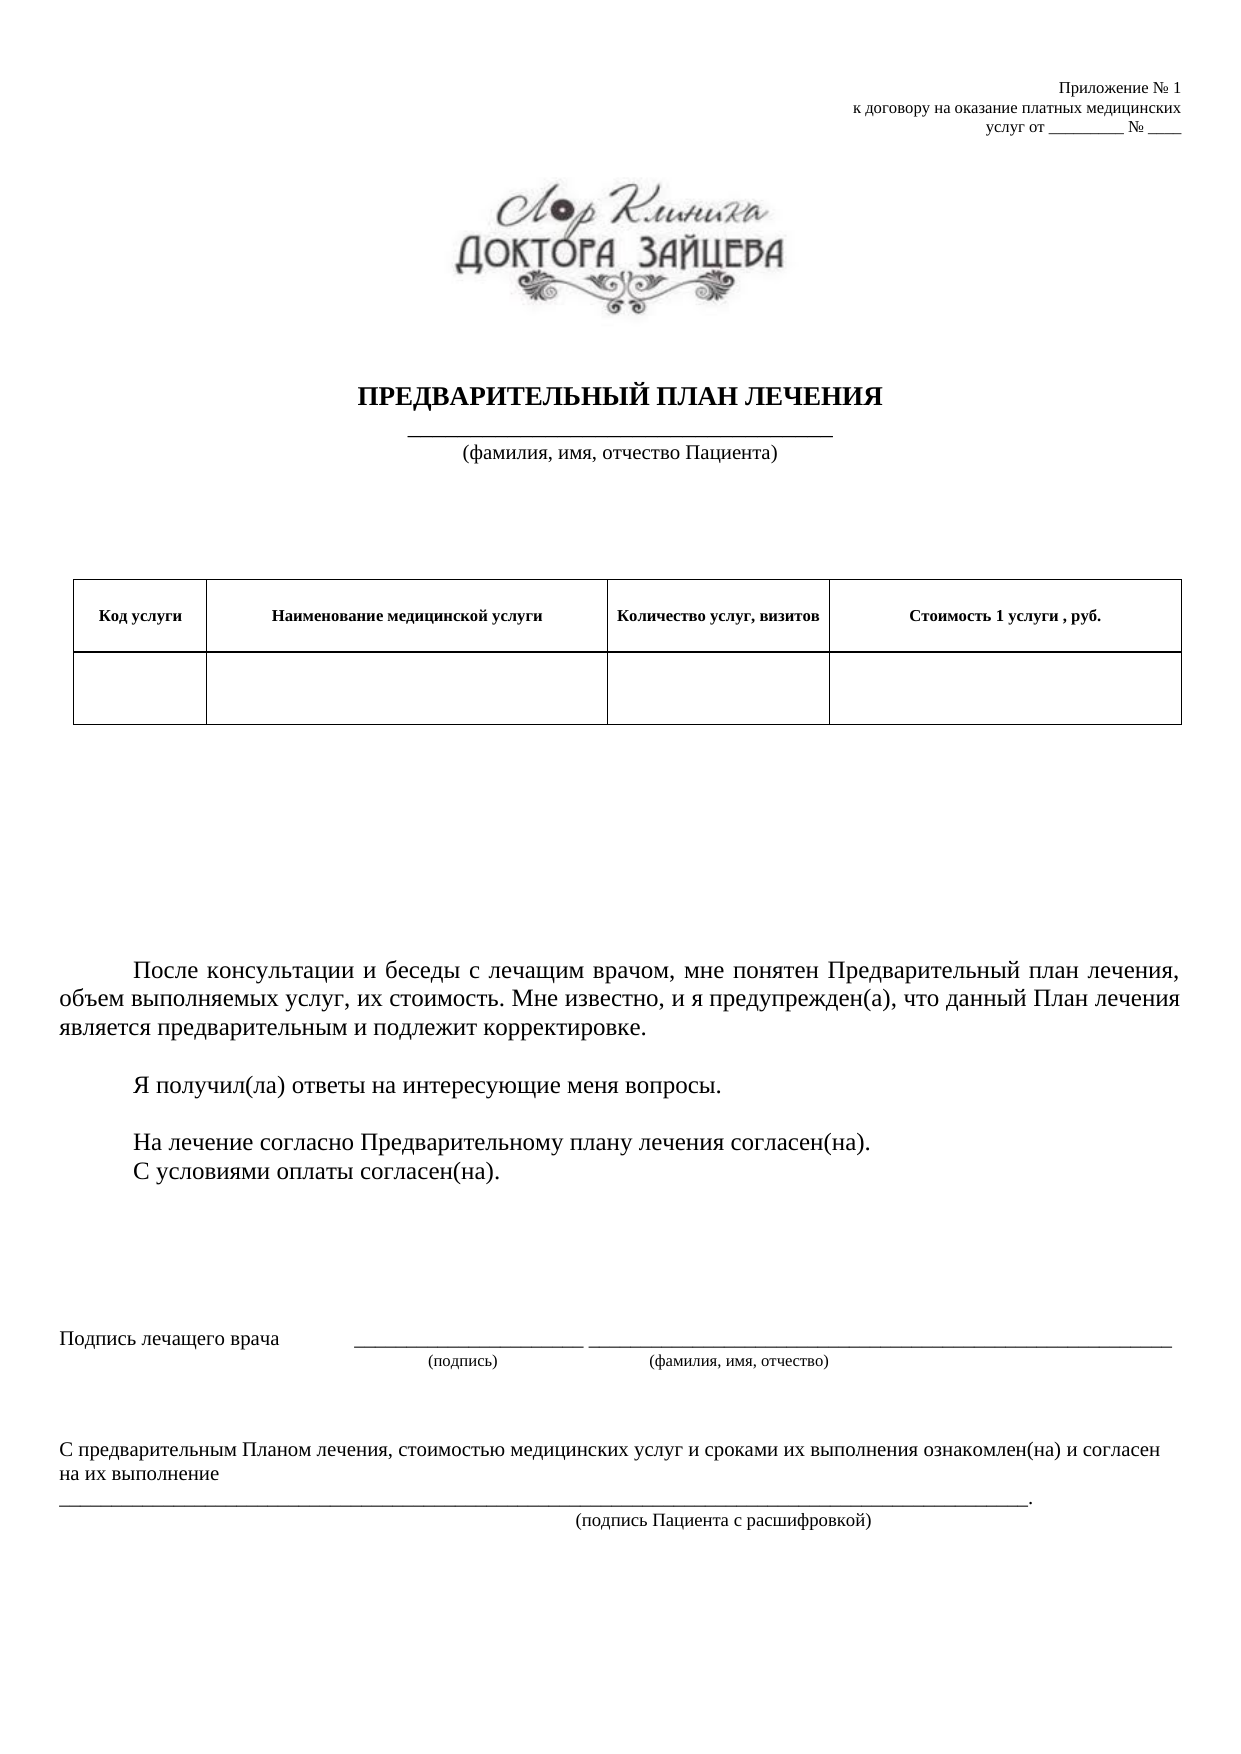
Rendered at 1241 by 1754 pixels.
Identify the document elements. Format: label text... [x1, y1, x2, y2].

text __________________________________ [59, 411, 1181, 440]
table_cell [74, 653, 206, 724]
text к договору на оказание платных медицинских [59, 97, 1181, 117]
text (подпись Пациента с расшифровкой) [59, 1509, 1181, 1531]
text С условиями оплаты согласен(на). [59, 1156, 1181, 1185]
text С предварительным Планом лечения, стоимостью медицинских услуг и сроками их выполнения ознакомлен(на) и согласен на их выполнение _____________________________________________________________________________________________. [59, 1437, 1181, 1509]
text Я получил(ла) ответы на интересующие меня вопросы. [59, 1070, 1181, 1098]
table_header Стоимость 1 услуги , руб. [830, 580, 1181, 651]
text Приложение № 1 [59, 78, 1181, 97]
table_cell [207, 653, 607, 724]
text услуг от _________ № ____ [59, 117, 1181, 136]
text После консультации и беседы с лечащим врачом, мне понятен Предварительный план лечения, объем выполняемых услуг, их стоимость. Мне известно, и я предупрежден(а), что данный План лечения является предварительным и подлежит корректировке. [59, 955, 1181, 1041]
table_header Количество услуг, визитов [608, 580, 829, 651]
text ПРЕДВАРИТЕЛЬНЫЙ ПЛАН ЛЕЧЕНИЯ [59, 380, 1181, 411]
table_header Наименование медицинской услуги [207, 580, 607, 651]
text (фамилия, имя, отчество Пациента) [59, 440, 1181, 464]
text На лечение согласно Предварительному плану лечения согласен(на). [59, 1127, 1181, 1156]
picture [394, 135, 846, 349]
table_header Код услуги [74, 580, 206, 651]
text (подпись) (фамилия, имя, отчество) [59, 1350, 1181, 1369]
table_cell [830, 653, 1181, 724]
table_cell [608, 653, 829, 724]
text Подпись лечащего врача ______________________ ________________________________________________________ [59, 1326, 1181, 1350]
